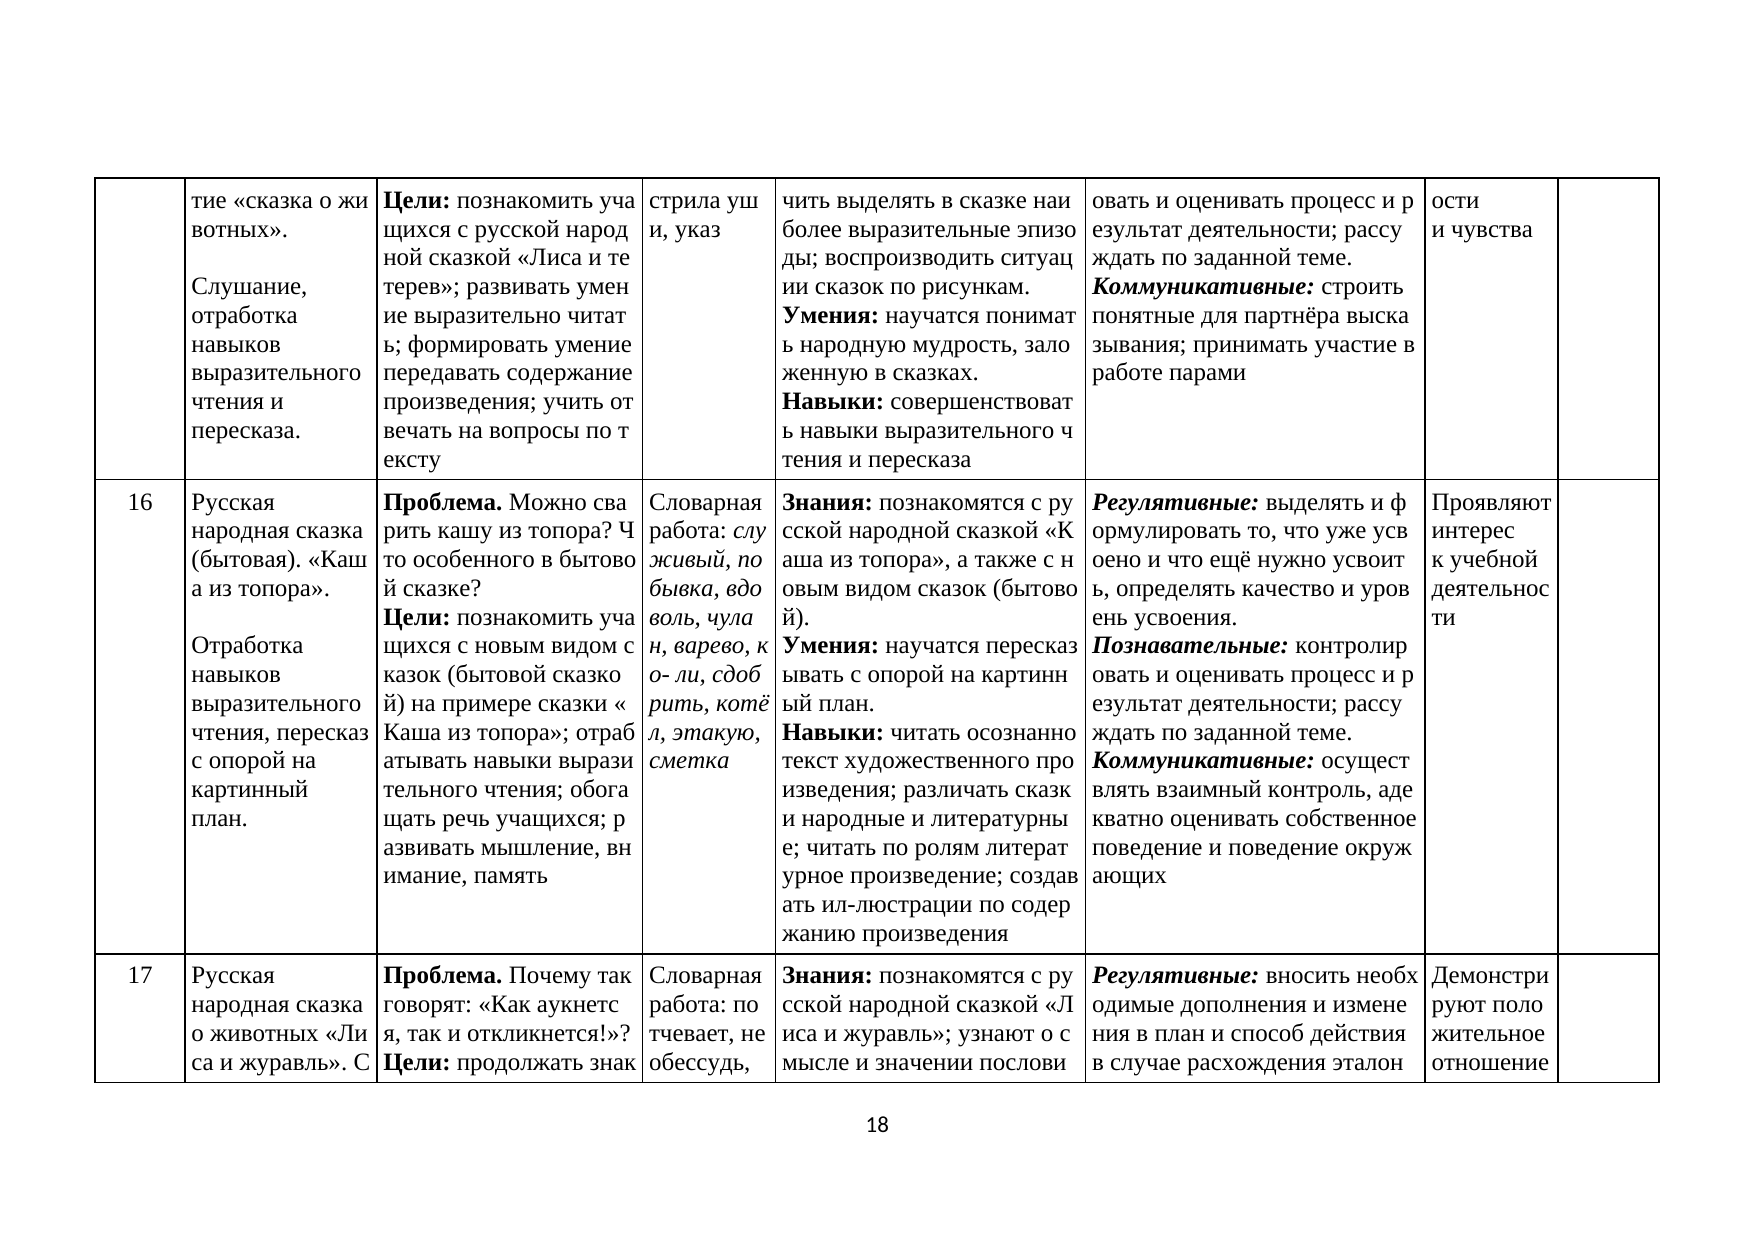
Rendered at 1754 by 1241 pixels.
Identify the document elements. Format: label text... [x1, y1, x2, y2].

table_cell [1426, 955, 1557, 1082]
table_cell Русская народная сказка (бытовая). «Каша из топора». Отработка навыков выразительного чтения, пересказ с опорой на картинный план. [186, 480, 376, 953]
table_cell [378, 955, 642, 1082]
table_cell Знания: познакомятся с русской народной сказкой «Каша из топора», а также с новым видом сказок (бытовой). Умения: научатся пересказывать с опорой на картинный план. Навыки: читать осознанно текст художественного произведения; различать сказки народные и литературные; читать по ролям литературное произведение; создавать ил-люстрации по содержанию произведения [776, 480, 1085, 953]
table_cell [643, 955, 775, 1082]
table_cell Проявляют интерес к учебной деятельности [1426, 480, 1557, 953]
table_cell Регулятивные: выделять и формулировать то, что уже усвоено и что ещё нужно усвоить, определять качество и уровень усвоения. Познавательные: контролировать и оценивать процесс и результат деятельности; рассуждать по заданной теме. Коммуникативные: осуществлять взаимный контроль, адекватно оценивать собственное поведение и поведение окружающих [1086, 480, 1424, 953]
table_cell 15 [96, 179, 184, 479]
table_cell Словарная работа: служивый, побывка, вдоволь, чулан, варево, ко- ли, сдобрить, котёл, этакую, сметка [643, 480, 775, 953]
table_cell Проблема. Можно сварить кашу из топора? Что особенного в бытовой сказке? Цели: познакомить учащихся с новым видом сказок (бытовой сказкой) на примере сказки «Каша из топора»; отрабатывать навыки выразительного чтения; обогащать речь учащихся; развивать мышление, внимание, память [378, 480, 642, 953]
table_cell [1426, 179, 1557, 479]
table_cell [186, 955, 376, 1082]
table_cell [643, 179, 775, 479]
table_cell 17 [96, 955, 184, 1082]
table_cell [1559, 480, 1658, 953]
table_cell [186, 179, 376, 479]
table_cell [378, 179, 642, 479]
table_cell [1086, 179, 1424, 479]
table_cell 16 [96, 480, 184, 953]
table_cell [1086, 955, 1424, 1082]
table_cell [776, 179, 1085, 479]
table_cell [776, 955, 1085, 1082]
table_cell [1559, 179, 1658, 479]
table_cell [1559, 955, 1658, 1082]
